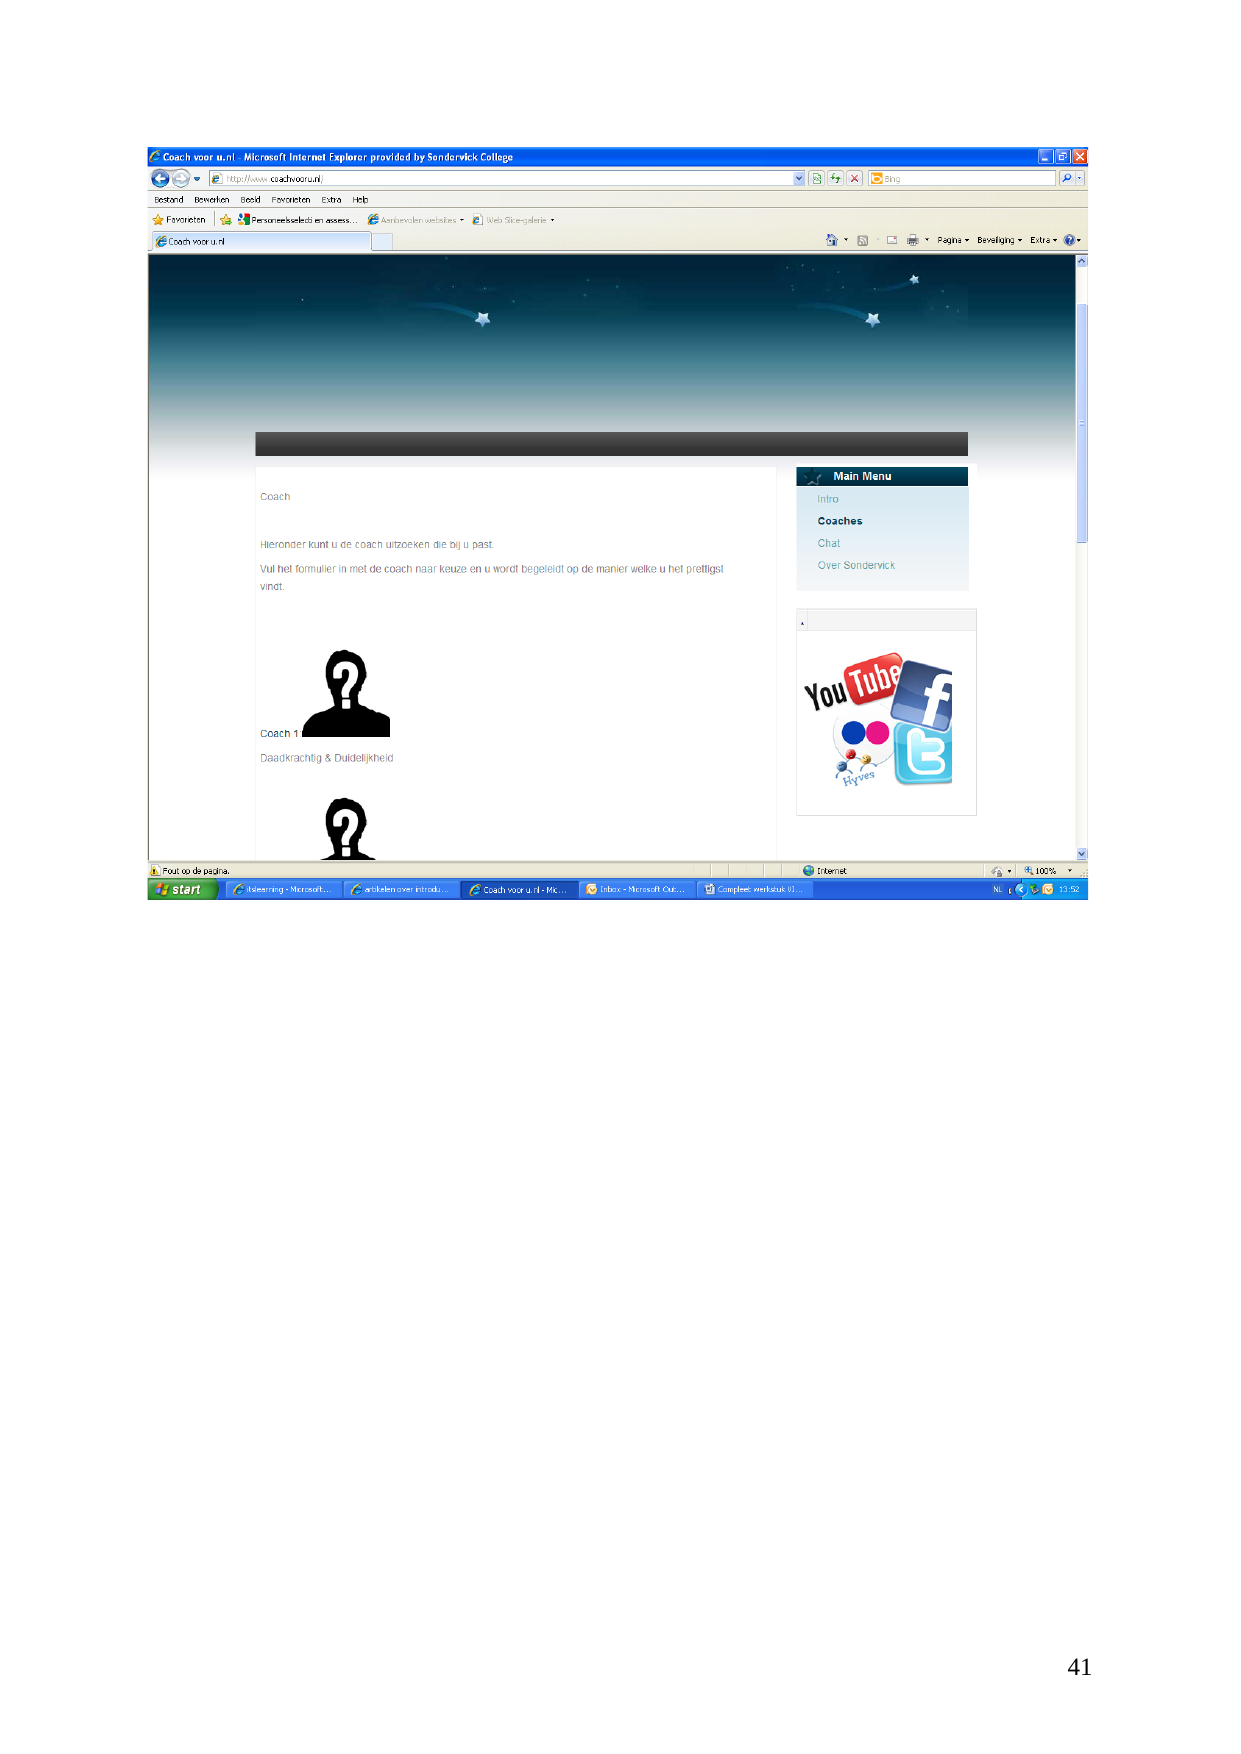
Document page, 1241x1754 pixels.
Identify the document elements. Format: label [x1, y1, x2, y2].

picture [147, 147, 1089, 900]
